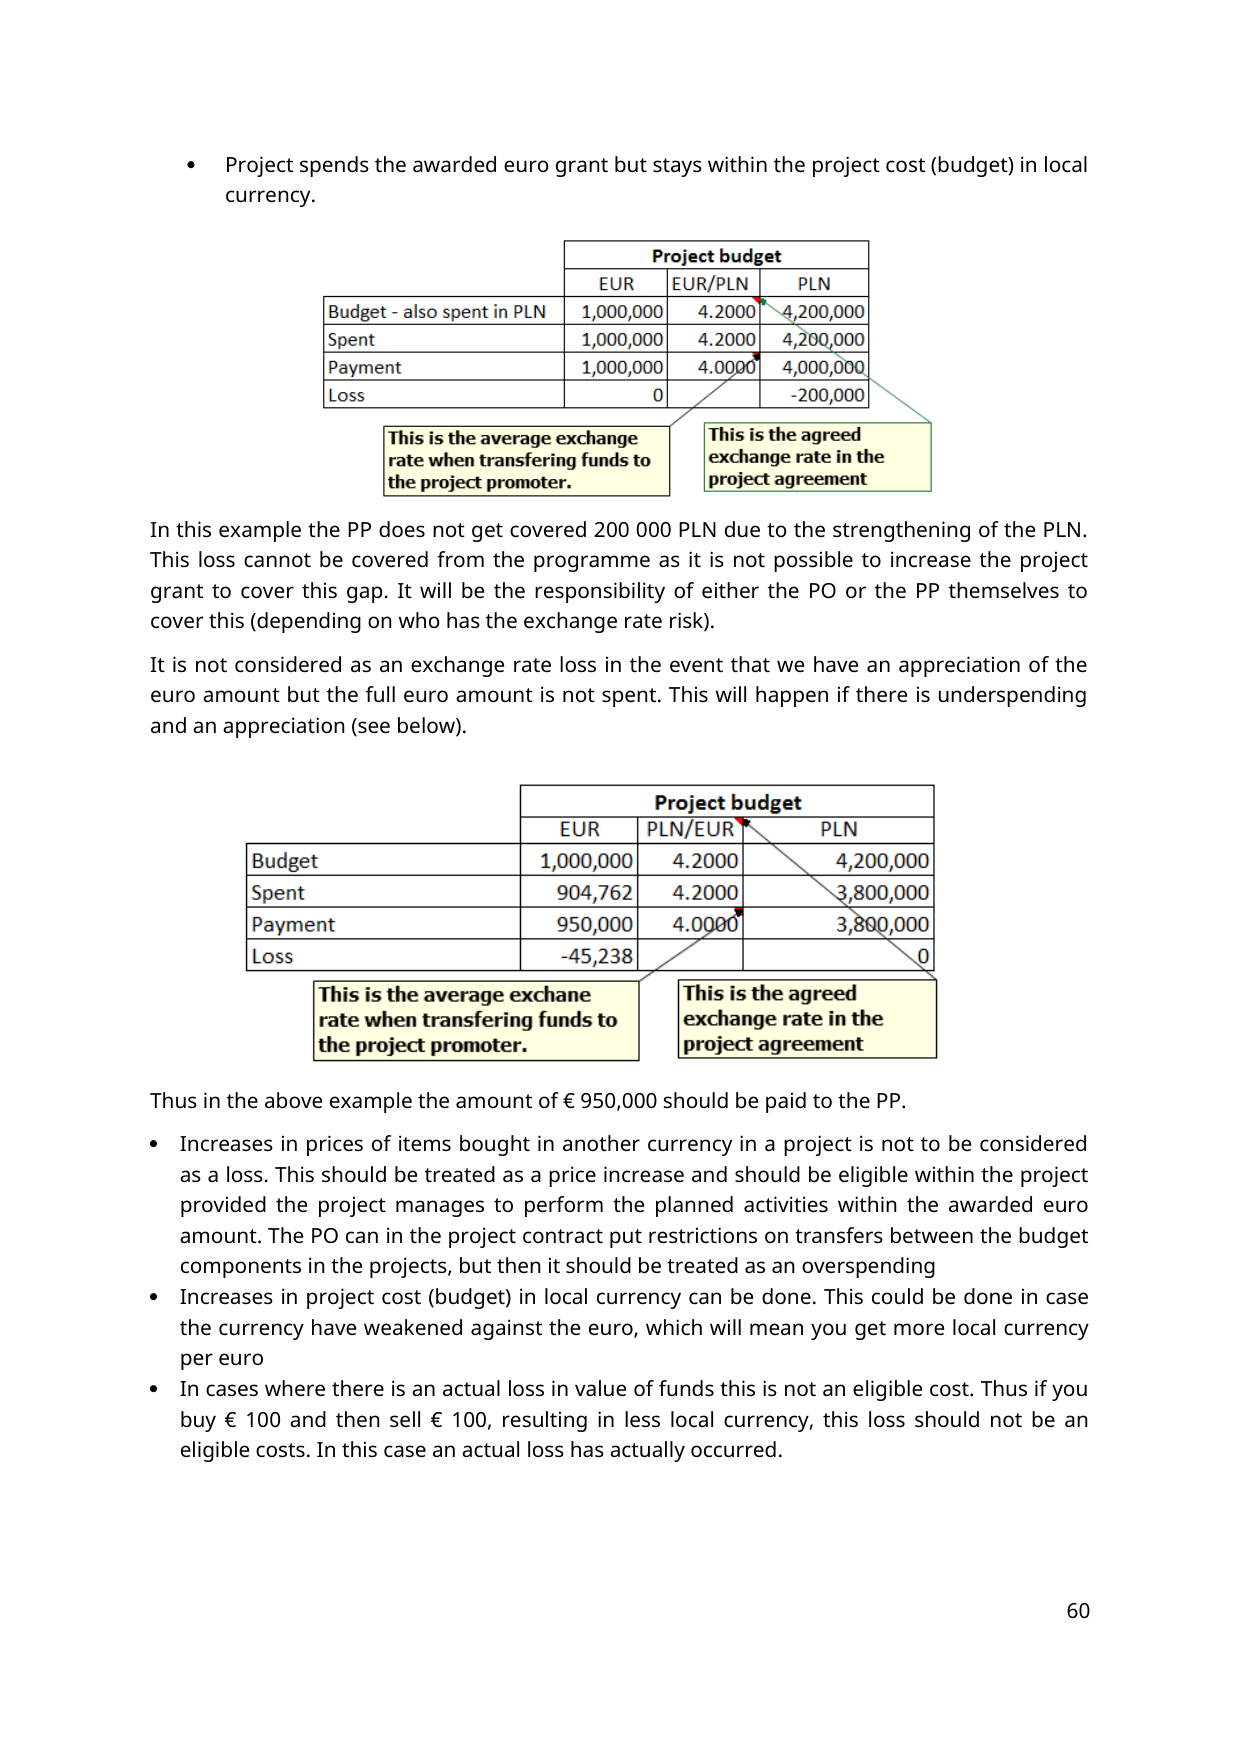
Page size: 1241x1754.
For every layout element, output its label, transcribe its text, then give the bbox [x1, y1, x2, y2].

picture [307, 223, 933, 500]
picture [225, 754, 944, 1072]
list Increases in project cost (budget) in local currency can be done. This could be done in case the currency have weakened against the euro, which will mean you get more local currency per euro [150, 1282, 1090, 1372]
list In cases where there is an actual loss in value of funds this is not an eligible cost. Thus if you buy € 100 and then sell € 100, resulting in less local currency, this loss should not be an eligible costs. In this case an actual loss has actually occurred. [150, 1374, 1090, 1464]
list Increases in prices of items bought in another currency in a project is not to be considered as a loss. This should be treated as a price increase and should be eligible within the project provided the project manages to perform the planned activities within the awarded euro amount. The PO can in the project contract put restrictions on transfers between the budget components in the projects, but then it should be treated as an overspending [150, 1129, 1090, 1280]
text In this example the PP does not get covered 200 000 PLN due to the strengthening of the PLN. This loss cannot be covered from the programme as it is not possible to increase the project grant to cover this gap. It will be the responsibility of either the PO or the PP themselves to cover this (depending on who has the exchange rate risk). [150, 515, 1090, 635]
text Thus in the above example the amount of € 950,000 should be paid to the PP. [150, 1086, 1090, 1114]
text It is not considered as an exchange rate loss in the event that we have an appreciation of the euro amount but the full euro amount is not spent. This will happen if there is underspending and an appreciation (see below). [150, 650, 1090, 739]
list Project spends the awarded euro grant but stays within the project cost (budget) in local currency. [187, 150, 1090, 209]
